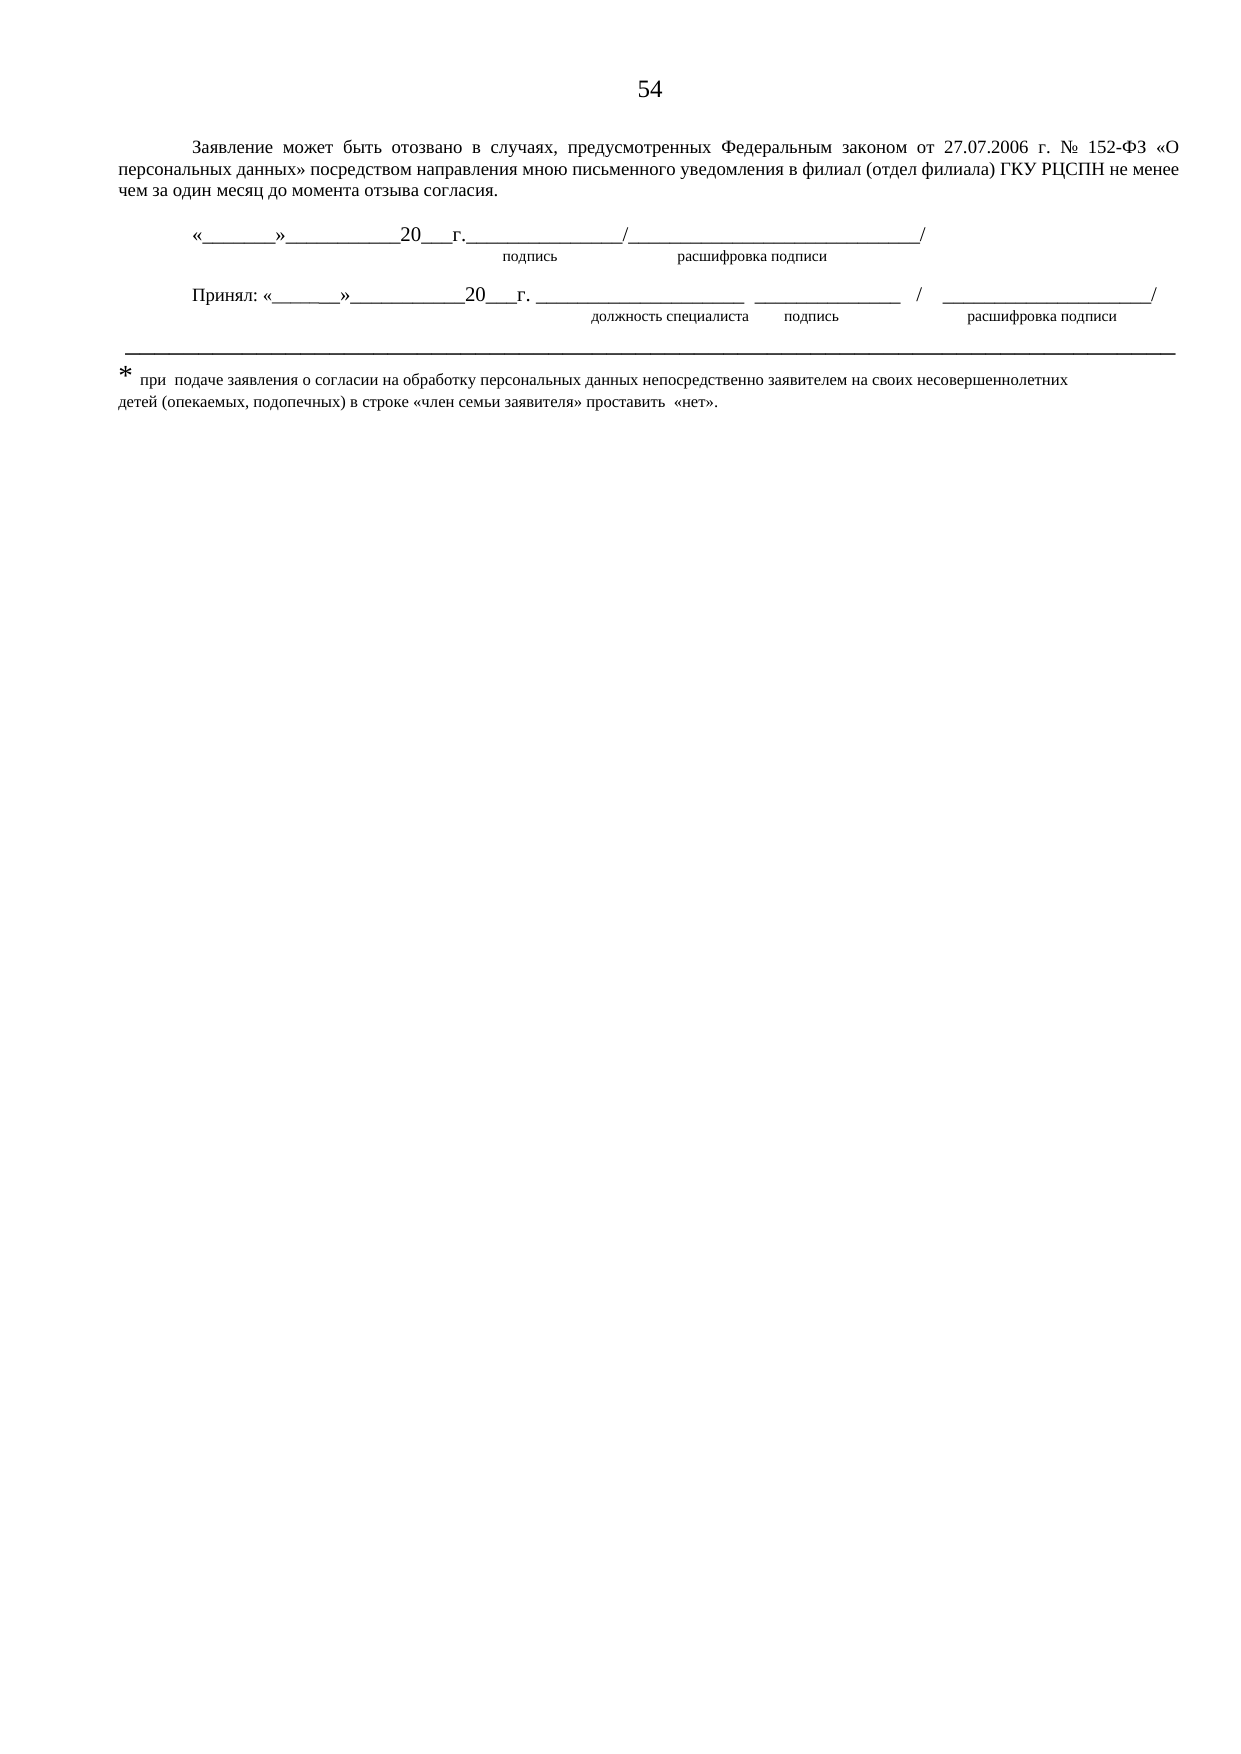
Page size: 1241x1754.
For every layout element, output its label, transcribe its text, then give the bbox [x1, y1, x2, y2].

text «_______»___________20___г._______________/____________________________/ [118, 222, 1181, 246]
text ________________________________________________________________________ [118, 324, 1181, 358]
text должность специалиста подпись расшифровка подписи [118, 306, 1181, 324]
text Заявление может быть отозвано в случаях, предусмотренных Федеральным законом от 27.07.2006 г. № 152-ФЗ «О персональных данных» посредством направления мною письменного уведомления в филиал (отдел филиала) ГКУ РЦСПН не менее чем за один месяц до момента отзыва согласия. [118, 136, 1181, 201]
text * при подаче заявления о согласии на обработку персональных данных непосредственно заявителем на своих несовершеннолетних детей (опекаемых, подопечных) в строке «член семьи заявителя» проставить «нет». [118, 358, 1181, 411]
text Принял: «_______»___________20___г. ____________________ ______________ / ____________________/ [118, 282, 1181, 306]
text подпись расшифровка подписи [413, 246, 1181, 264]
